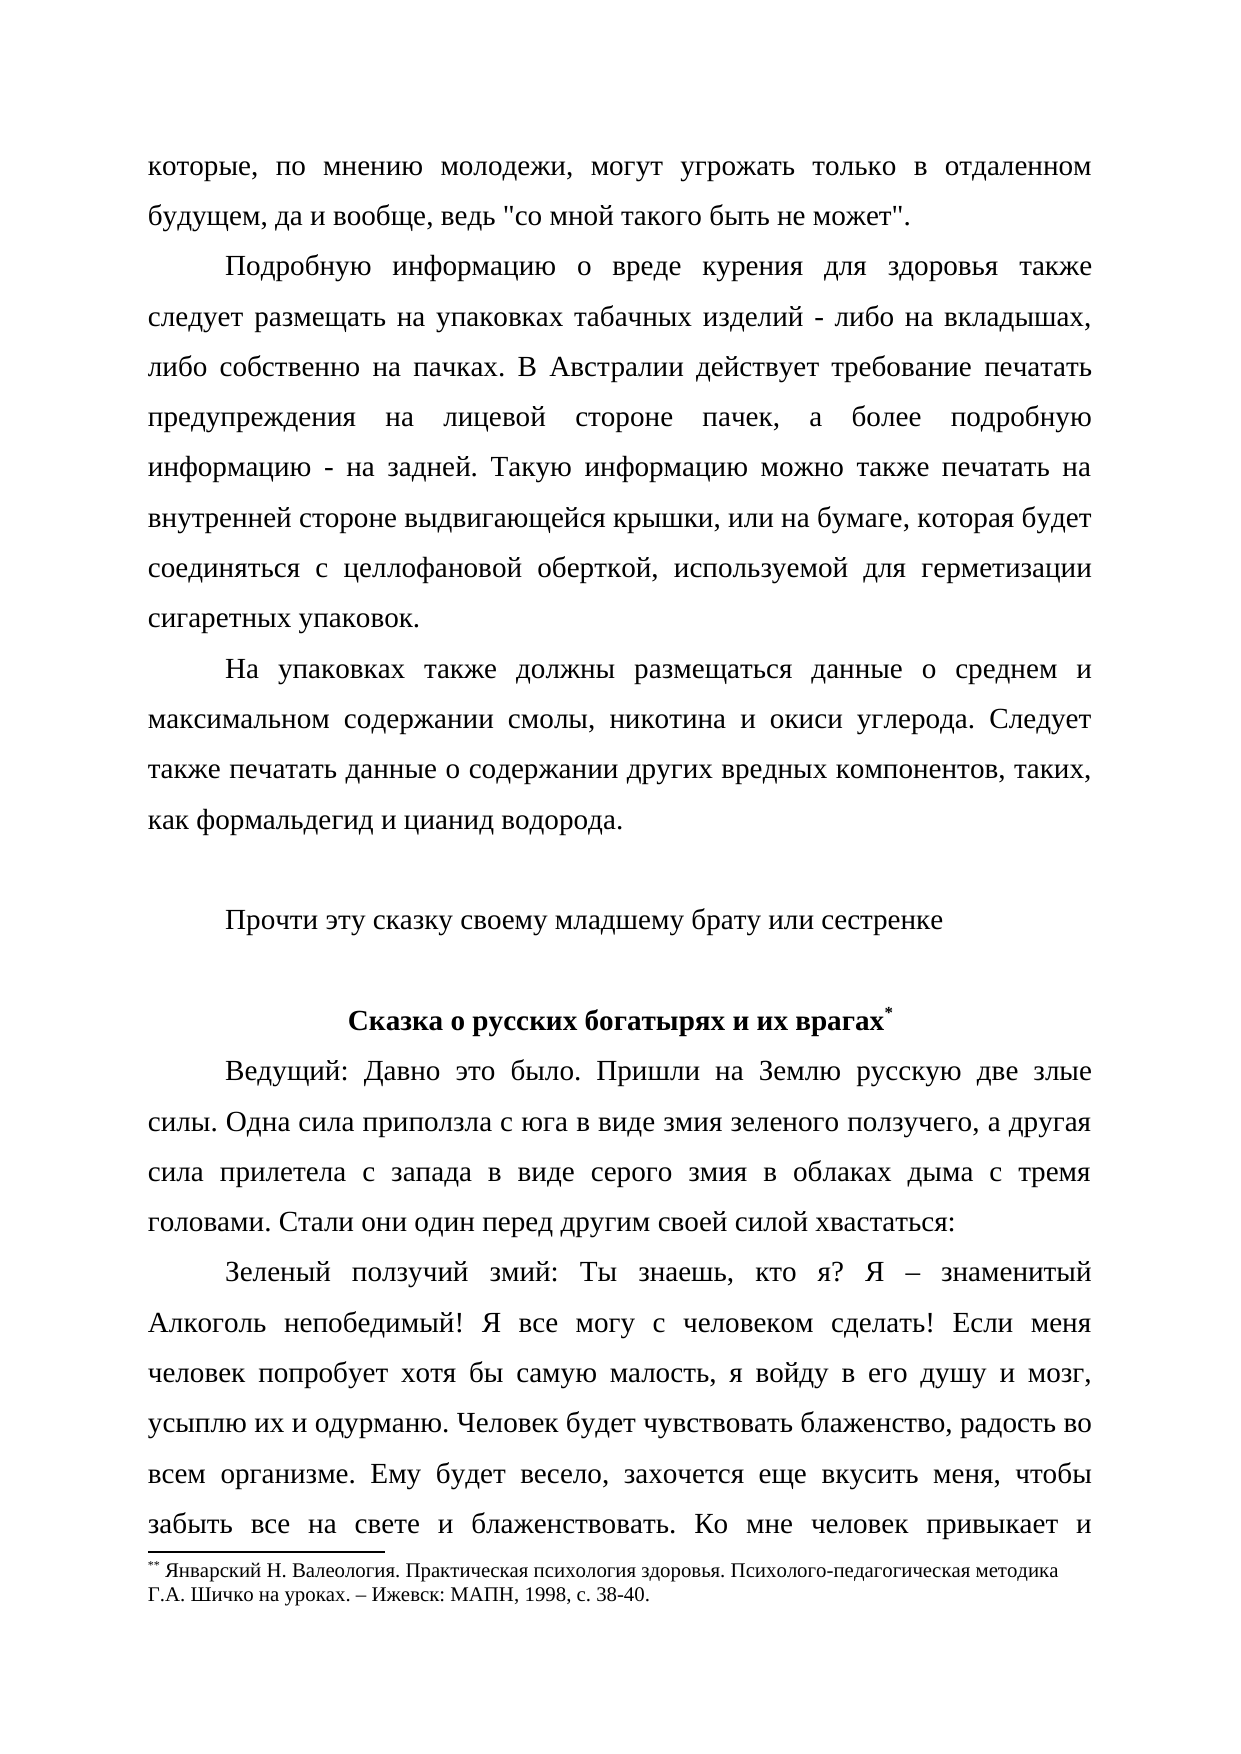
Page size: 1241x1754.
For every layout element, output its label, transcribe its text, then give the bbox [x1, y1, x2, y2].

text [148, 1254, 1092, 1540]
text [148, 148, 1092, 232]
subtitle Сказка о русских богатырях и их врагах* [148, 1003, 1092, 1037]
text На упаковках также должны размещаться данные о среднем и максимальном содержании смолы, никотина и окиси углерода. Следует также печатать данные о содержании других вредных компонентов, таких, как формальдегид и цианид водорода. [148, 651, 1092, 835]
text Прочти эту сказку своему младшему брату или сестренке [148, 902, 1092, 936]
text Ведущий: Давно это было. Пришли на Землю русскую две злые силы. Одна сила приползла с юга в виде змия зеленого ползучего, а другая сила прилетела с запада в виде серого змия в облаках дыма с тремя головами. Стали они один перед другим своей силой хвастаться: [148, 1053, 1092, 1238]
text Подробную информацию о вреде курения для здоровья также следует размещать на упаковках табачных изделий - либо на вкладышах, либо собственно на пачках. В Австралии действует требование печатать предупреждения на лицевой стороне пачек, а более подробную информацию - на задней. Такую информацию можно также печатать на внутренней стороне выдвигающейся крышки, или на бумаге, которая будет соединяться с целлофановой оберткой, используемой для герметизации сигаретных упаковок. [148, 248, 1092, 634]
